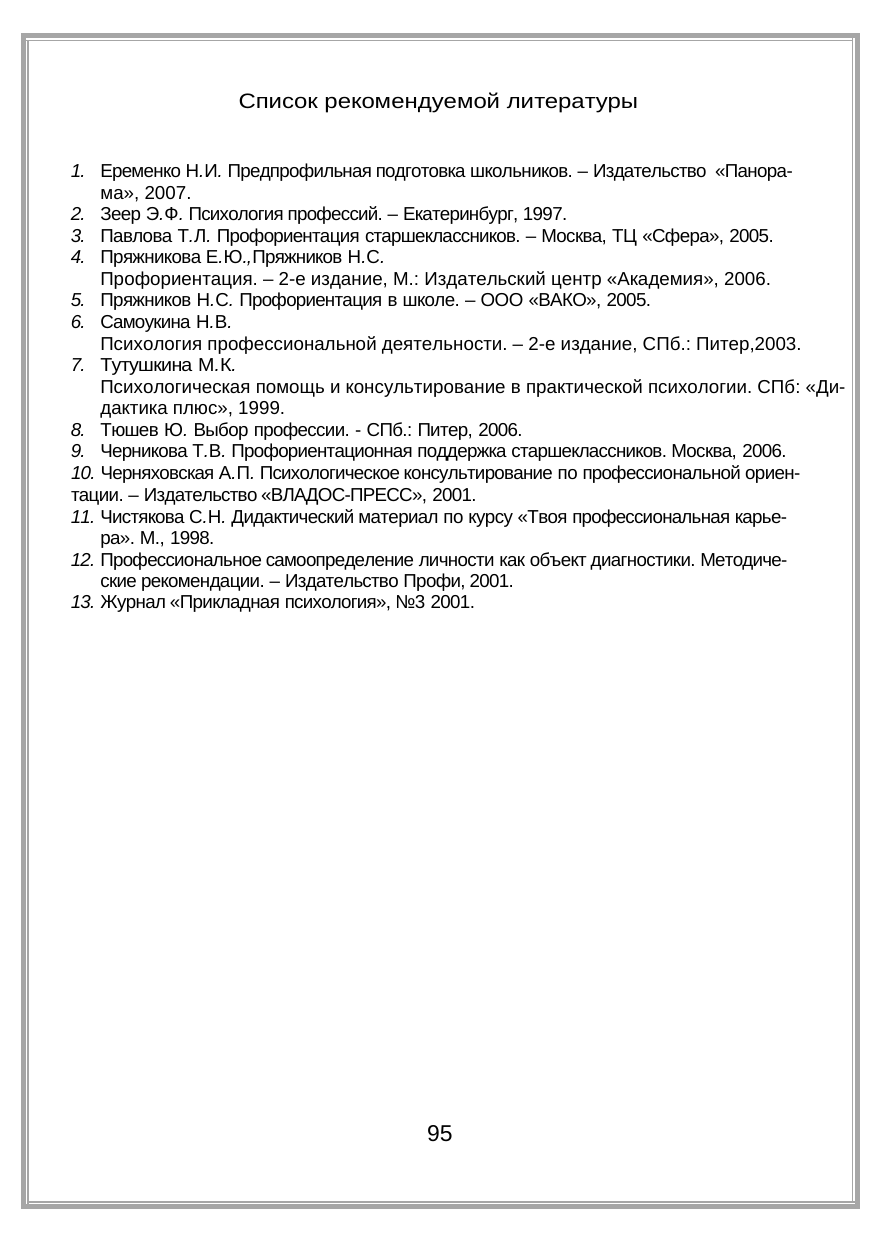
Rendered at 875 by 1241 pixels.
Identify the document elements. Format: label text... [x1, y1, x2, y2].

text Профориентация. – 2-е издание, М.: Издательский центр «Академия», 2006. [100, 268, 852, 290]
list Самоукина Н.В. [71, 311, 852, 333]
list Черникова Т.В. Профориентационная поддержка старшеклассников. Москва, 2006. [71, 440, 852, 462]
list Тутушкина М.К. [71, 354, 852, 376]
list Черняховская А.П. Психологическое консультирование по профессиональной ориен- тации. – Издательство «ВЛАДОС-ПРЕСС», 2001. [71, 462, 806, 505]
list Пряжникова Е.Ю.,Пряжников Н.С. [71, 247, 852, 268]
text дактика плюс», 1999. [100, 398, 852, 419]
list Тюшев Ю. Выбор профессии. - СПб.: Питер, 2006. [71, 419, 852, 440]
list Пряжников Н.С. Профориентация в школе. – ООО «ВАКО», 2005. [71, 290, 852, 311]
text Психологическая помощь и консультирование в практической психологии. СПб: «Ди- [100, 376, 852, 397]
list Павлова Т.Л. Профориентация старшеклассников. – Москва, ТЦ «Сфера», 2005. [71, 225, 852, 247]
list Зеер Э.Ф. Психология профессий. – Екатеринбург, 1997. [71, 204, 852, 225]
list Профессиональное самоопределение личности как объект диагностики. Методиче- ские рекомендации. – Издательство Профи, 2001. [71, 548, 806, 592]
text Список рекомендуемой литературы [42, 88, 835, 112]
list Чистякова С.Н. Дидактический материал по курсу «Твоя профессиональная карье- ра». М., 1998. [71, 505, 806, 548]
list Еременко Н.И. Предпрофильная подготовка школьников. – Издательство «Панора- [71, 160, 852, 182]
text Психология профессиональной деятельности. – 2-е издание, СПб.: Питер,2003. [100, 333, 852, 354]
list Журнал «Прикладная психология», №3 2001. [71, 592, 852, 613]
text ма», 2007. [100, 182, 852, 204]
